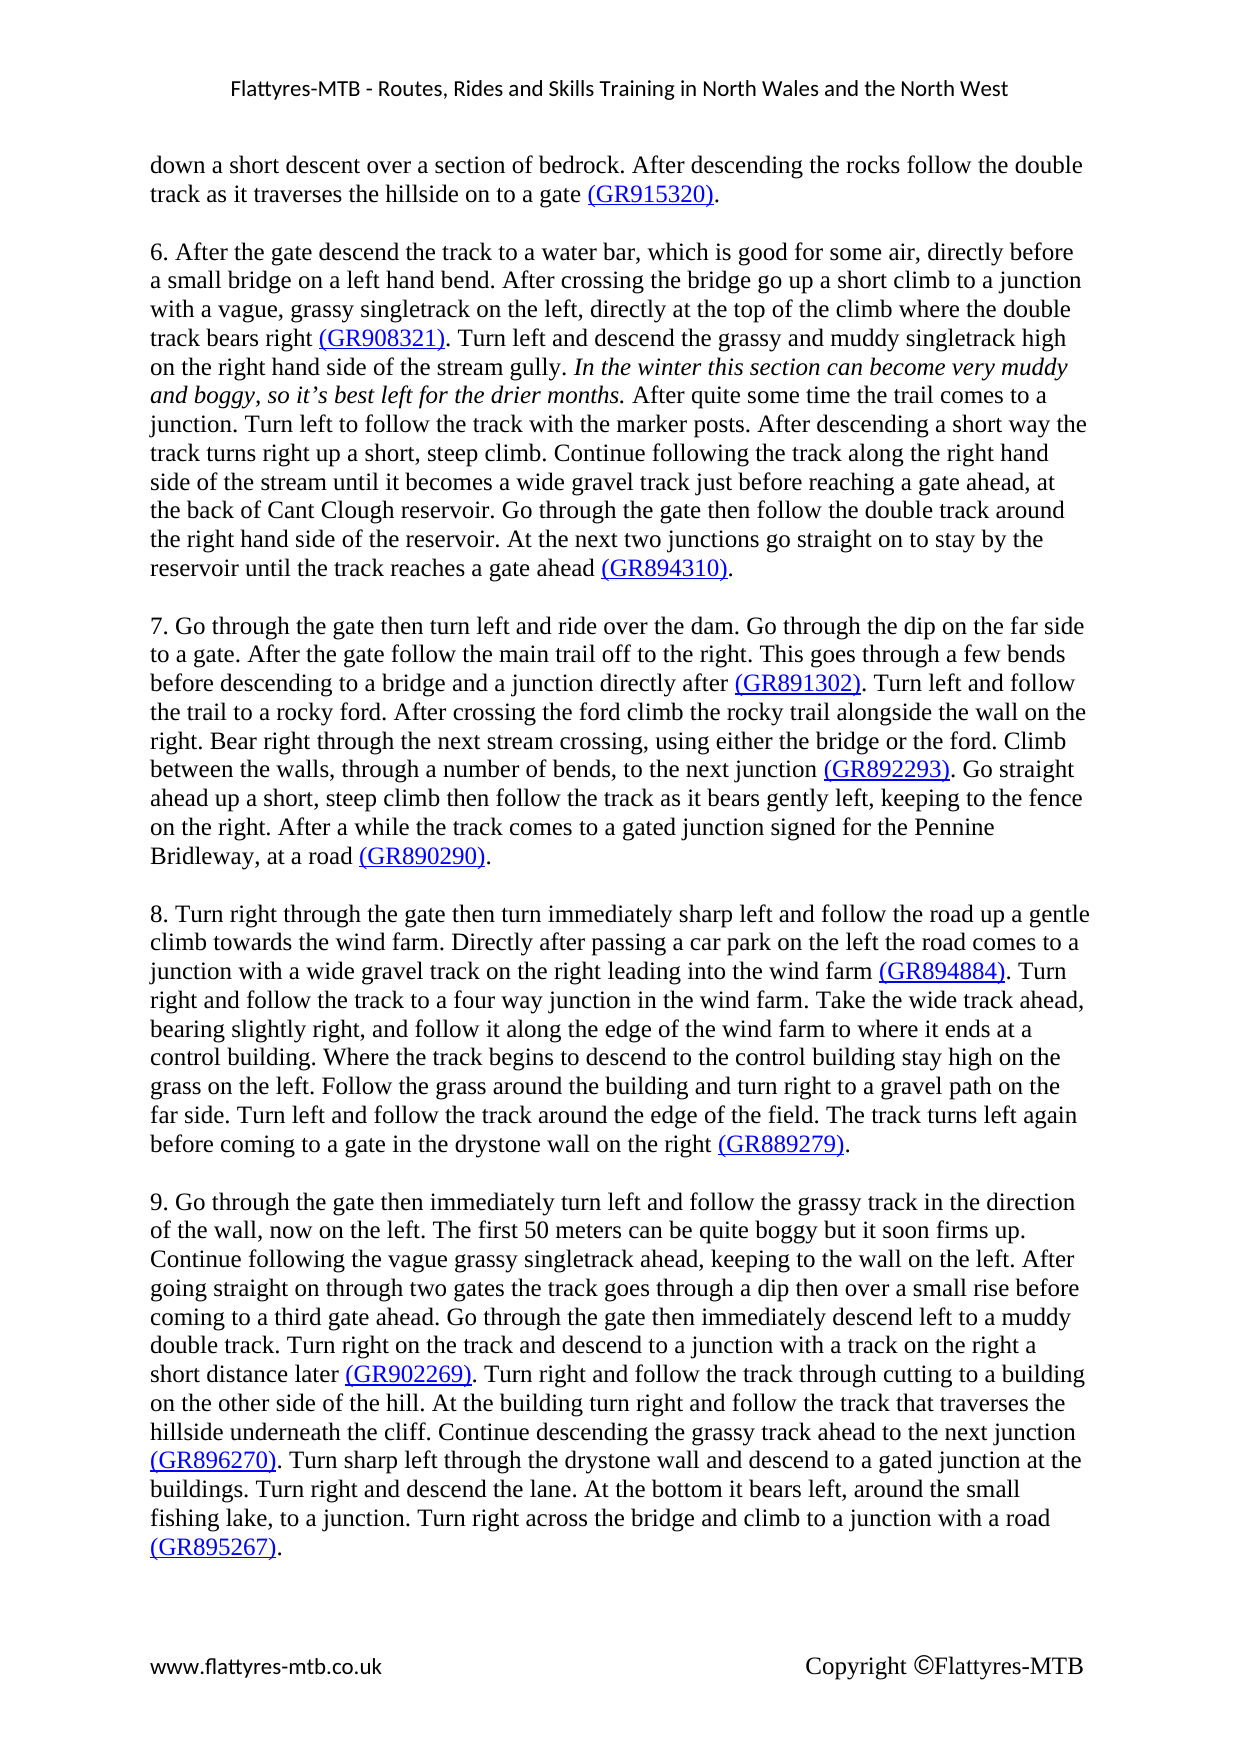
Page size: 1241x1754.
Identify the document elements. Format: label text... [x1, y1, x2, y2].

text 6. After the gate descend the track to a water bar, which is good for some air, directly before a small bridge on a left hand bend. After crossing the bridge go up a short climb to a junction with a vague, grassy singletrack on the left, directly at the top of the climb where the double track bears right (GR908321). Turn left and descend the grassy and muddy singletrack high on the right hand side of the stream gully. In the winter this section can become very muddy and boggy, so it’s best left for the drier months. After quite some time the trail comes to a junction. Turn left to follow the track with the marker posts. After descending a short way the track turns right up a short, steep climb. Continue following the track along the right hand side of the stream until it becomes a wide gravel track just before reaching a gate ahead, at the back of Cant Clough reservoir. Go through the gate then follow the double track around the right hand side of the reservoir. At the next two junctions go straight on to stay by the reservoir until the track reaches a gate ahead (GR894310). [150, 237, 1090, 582]
text 7. Go through the gate then turn left and ride over the dam. Go through the dip on the far side to a gate. After the gate follow the main trail off to the right. This goes through a few bends before descending to a bridge and a junction directly after (GR891302). Turn left and follow the trail to a rocky ford. After crossing the ford climb the rocky trail alongside the wall on the right. Bear right through the next stream crossing, using either the bridge or the ford. Climb between the walls, through a number of bends, to the next junction (GR892293). Go straight ahead up a short, steep climb then follow the track as it bears gently left, keeping to the fence on the right. After a while the track comes to a gated junction signed for the Pennine Bridleway, at a road (GR890290). [150, 611, 1090, 869]
text 8. Turn right through the gate then turn immediately sharp left and follow the road up a gentle climb towards the wind farm. Directly after passing a car park on the left the road comes to a junction with a wide gravel track on the right leading into the wind farm (GR894884). Turn right and follow the track to a four way junction in the wind farm. Take the wide track ahead, bearing slightly right, and follow it along the edge of the wind farm to where it ends at a control building. Where the track begins to descend to the control building stay high on the grass on the left. Follow the grass around the building and turn right to a gravel path on the far side. Turn left and follow the track around the edge of the field. The track turns left again before coming to a gate in the drystone wall on the right (GR889279). [150, 899, 1090, 1157]
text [150, 150, 1090, 207]
text 9. Go through the gate then immediately turn left and follow the grassy track in the direction of the wall, now on the left. The first 50 meters can be quite boggy but it soon firms up. Continue following the vague grassy singletrack ahead, keeping to the wall on the left. After going straight on through two gates the track goes through a dip then over a small rise before coming to a third gate ahead. Go through the gate then immediately descend left to a muddy double track. Turn right on the track and descend to a junction with a track on the right a short distance later (GR902269). Turn right and follow the track through cutting to a building on the other side of the hill. At the building turn right and follow the track that traverses the hillside underneath the cliff. Continue descending the grassy track ahead to the next junction (GR896270). Turn sharp left through the drystone wall and descend to a gated junction at the buildings. Turn right and descend the lane. At the bottom it bears left, around the small fishing lake, to a junction. Turn right across the bridge and climb to a junction with a road (GR895267). [150, 1187, 1090, 1560]
